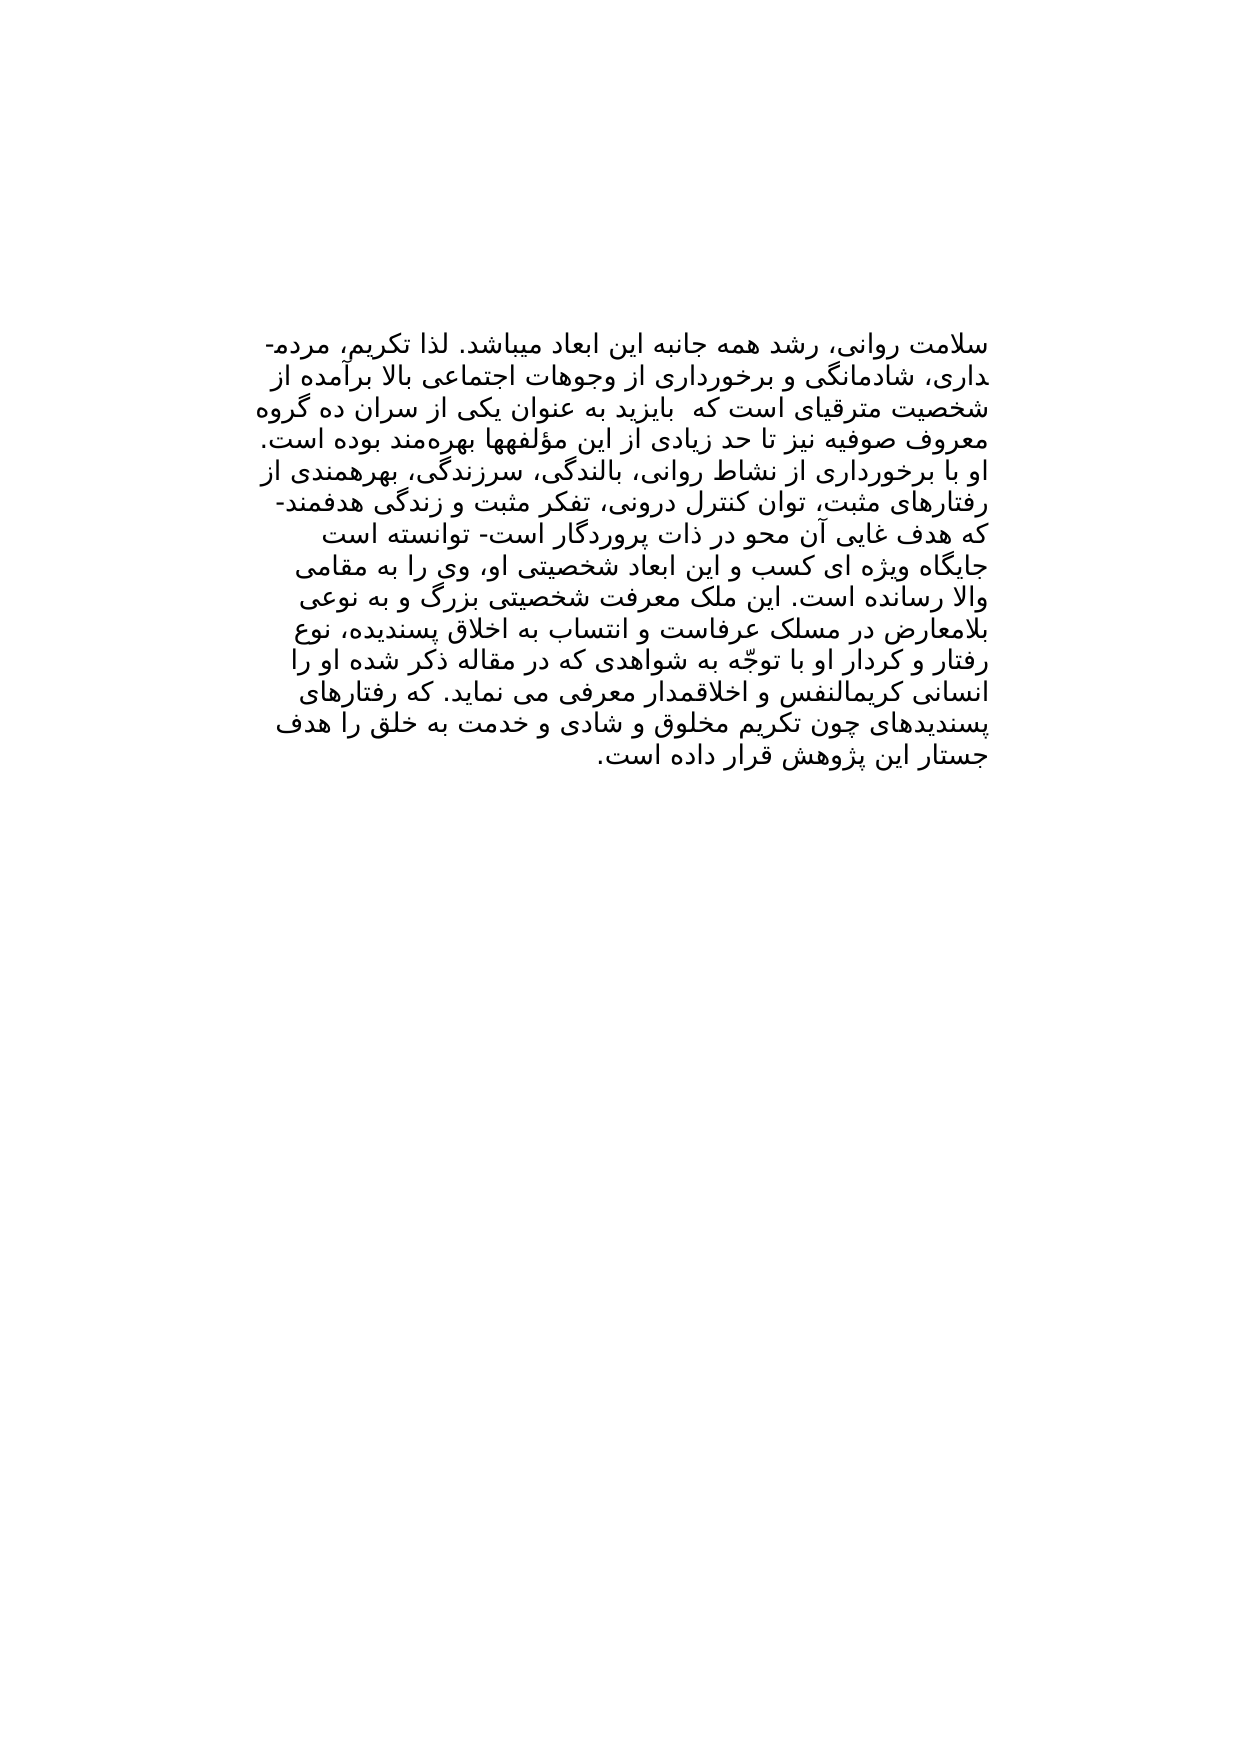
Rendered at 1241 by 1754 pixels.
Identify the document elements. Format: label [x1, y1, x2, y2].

text [251, 329, 989, 771]
